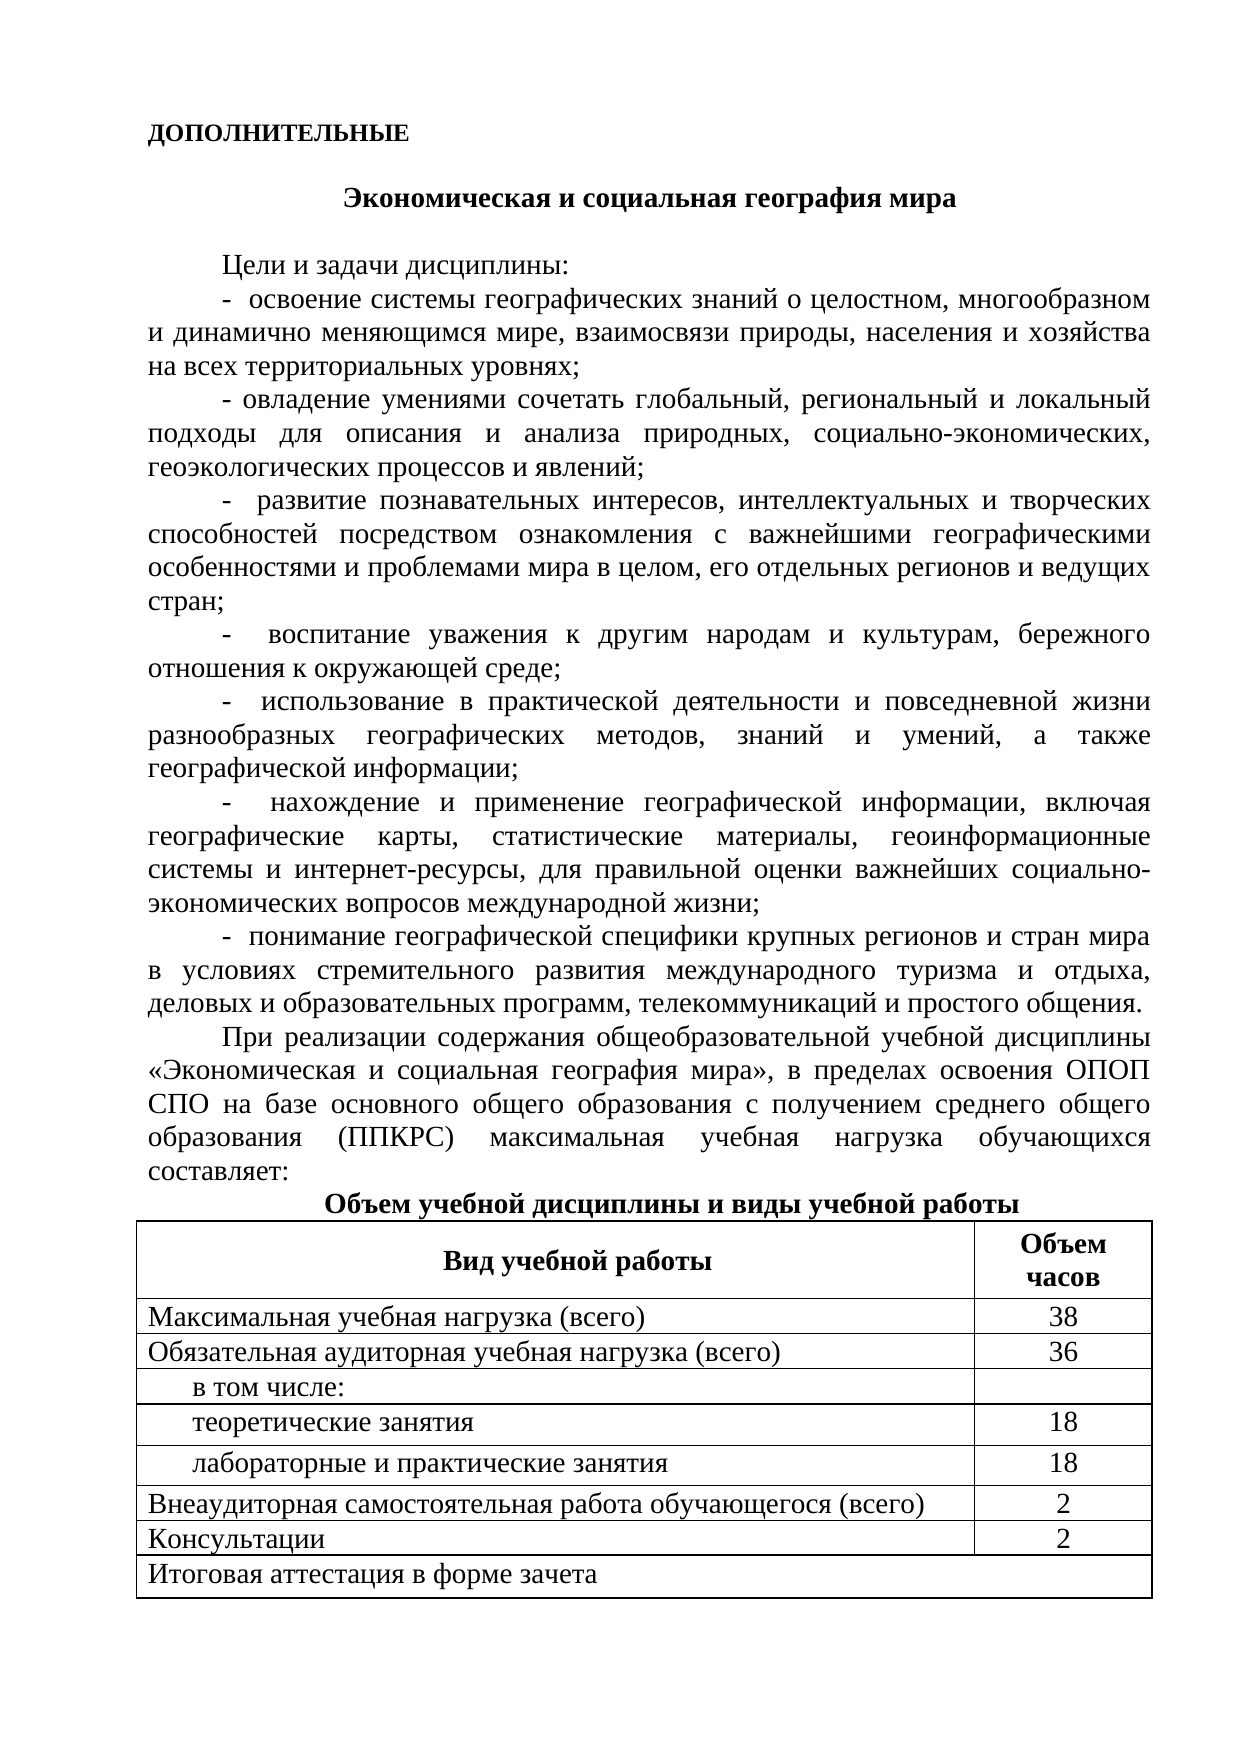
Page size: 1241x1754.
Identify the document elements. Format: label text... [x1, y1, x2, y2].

table_header Вид учебной работы [137, 1222, 974, 1297]
text Цели и задачи дисциплины: [148, 247, 1152, 281]
table_header Объем часов [975, 1222, 1151, 1297]
text - понимание географической специфики крупных регионов и стран мира в условиях стремительного развития международного туризма и отдыха, деловых и образовательных программ, телекоммуникаций и простого общения. [148, 918, 1152, 1019]
text - нахождение и применение географической информации, включая географические карты, статистические материалы, геоинформационные системы и интернет-ресурсы, для правильной оценки важнейших социально-экономических вопросов международной жизни; [148, 784, 1152, 918]
table_cell теоретические занятия [137, 1405, 974, 1444]
table_cell в том числе: [137, 1369, 974, 1403]
text - овладение умениями сочетать глобальный, региональный и локальный подходы для описания и анализа природных, социально-экономических, геоэкологических процессов и явлений; [148, 382, 1152, 482]
text - освоение системы географических знаний о целостном, многообразном и динамично меняющимся мире, взаимосвязи природы, населения и хозяйства на всех территориальных уровнях; [148, 281, 1152, 382]
table_cell Внеаудиторная самостоятельная работа обучающегося (всего) [137, 1486, 974, 1520]
table_cell лабораторные и практические занятия [137, 1446, 974, 1484]
table_cell 38 [975, 1299, 1151, 1333]
table_cell 18 [975, 1446, 1151, 1484]
table_cell 2 [975, 1521, 1151, 1554]
table_cell [975, 1369, 1151, 1403]
text - использование в практической деятельности и повседневной жизни разнообразных географических методов, знаний и умений, а также географической информации; [148, 683, 1152, 784]
table_cell 18 [975, 1405, 1151, 1444]
text - воспитание уважения к другим народам и культурам, бережного отношения к окружающей среде; [148, 616, 1152, 683]
text При реализации содержания общеобразовательной учебной дисциплины «Экономическая и социальная география мира», в пределах освоения ОПОП СПО на базе основного общего образования с получением среднего общего образования (ППКРС) максимальная учебная нагрузка обучающихся составляет: [148, 1019, 1152, 1187]
text Объем учебной дисциплины и виды учебной работы [148, 1187, 1152, 1220]
table_cell 2 [975, 1486, 1151, 1520]
table_cell Максимальная учебная нагрузка (всего) [137, 1299, 974, 1333]
table_cell Обязательная аудиторная учебная нагрузка (всего) [137, 1334, 974, 1368]
text ДОПОЛНИТЕЛЬНЫЕ [148, 118, 1152, 147]
text Экономическая и социальная география мира [148, 180, 1152, 214]
table_cell Итоговая аттестация в форме зачета [137, 1556, 1151, 1597]
table_cell 36 [975, 1334, 1151, 1368]
text - развитие познавательных интересов, интеллектуальных и творческих способностей посредством ознакомления с важнейшими географическими особенностями и проблемами мира в целом, его отдельных регионов и ведущих стран; [148, 482, 1152, 616]
table_cell Консультации [137, 1521, 974, 1554]
